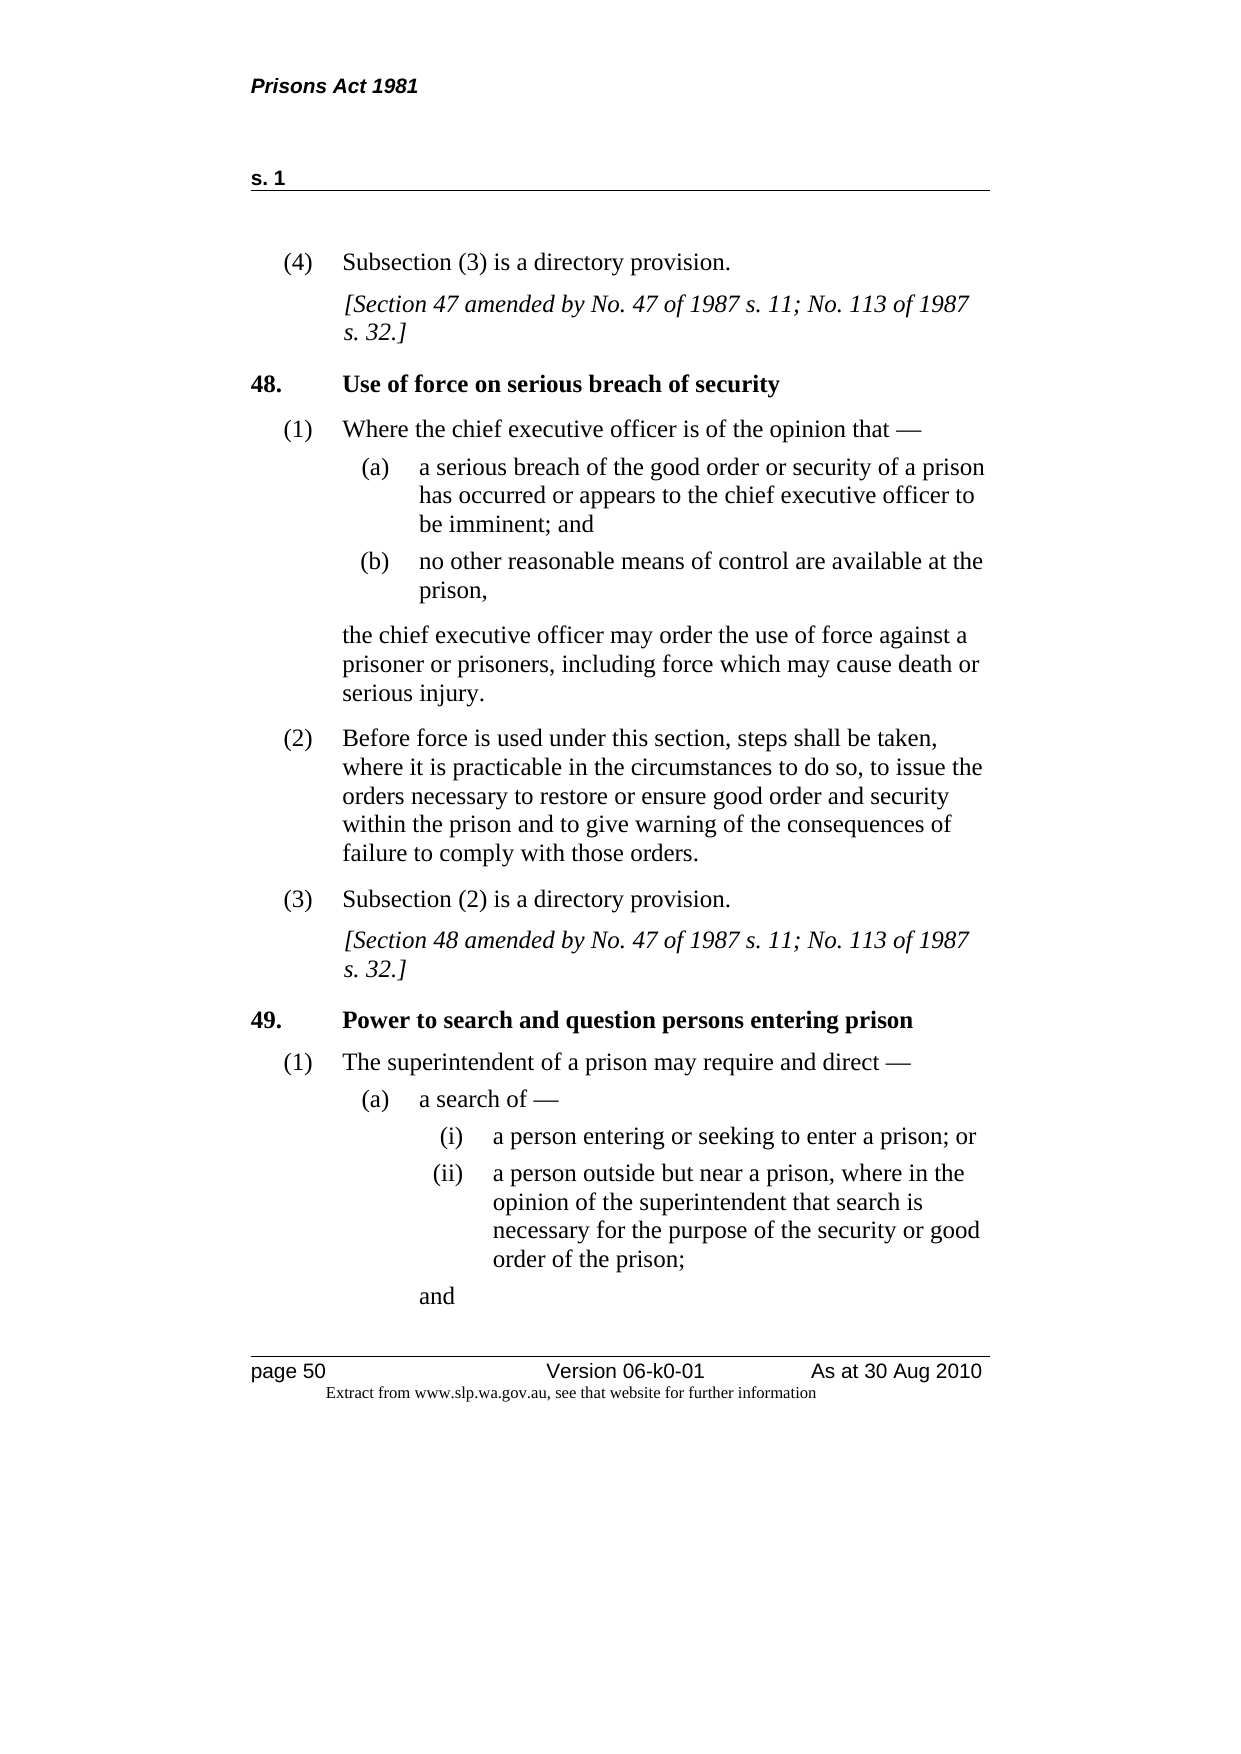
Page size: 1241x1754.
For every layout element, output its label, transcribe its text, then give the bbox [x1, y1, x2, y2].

text (2) Before force is used under this section, steps shall be taken, where it is practicable in the circumstances to do so, to issue the orders necessary to restore or ensure good order and security within the prison and to give warning of the consequences of failure to comply with those orders. [251, 723, 990, 867]
text (i) a person entering or seeking to enter a prison; or [251, 1121, 990, 1149]
text (ii) a person outside but near a prison, where in the opinion of the superintendent that search is necessary for the purpose of the security or good order of the prison; [251, 1158, 990, 1273]
text (b) no other reasonable means of control are available at the prison, [251, 546, 990, 604]
text and [251, 1281, 990, 1310]
subtitle 48. Use of force on serious breach of security [251, 369, 990, 398]
text (1) Where the chief executive officer is of the opinion that — [251, 414, 990, 443]
subtitle 49. Power to search and question persons entering prison [251, 1005, 990, 1034]
text (3) Subsection (2) is a directory provision. [251, 884, 990, 912]
text (a) a search of — [251, 1084, 990, 1112]
text (a) a serious breach of the good order or security of a prison has occurred or appears to the chief executive officer to be imminent; and [251, 452, 990, 538]
text (4) Subsection (3) is a directory provision. [251, 247, 990, 276]
text (1) The superintendent of a prison may require and direct — [251, 1047, 990, 1075]
text [Section 47 amended by No. 47 of 1987 s. 11; No. 113 of 1987 s. 32.] [251, 289, 990, 346]
text [Section 48 amended by No. 47 of 1987 s. 11; No. 113 of 1987 s. 32.] [251, 925, 990, 982]
text the chief executive officer may order the use of force against a prisoner or prisoners, including force which may cause death or serious injury. [251, 620, 990, 707]
